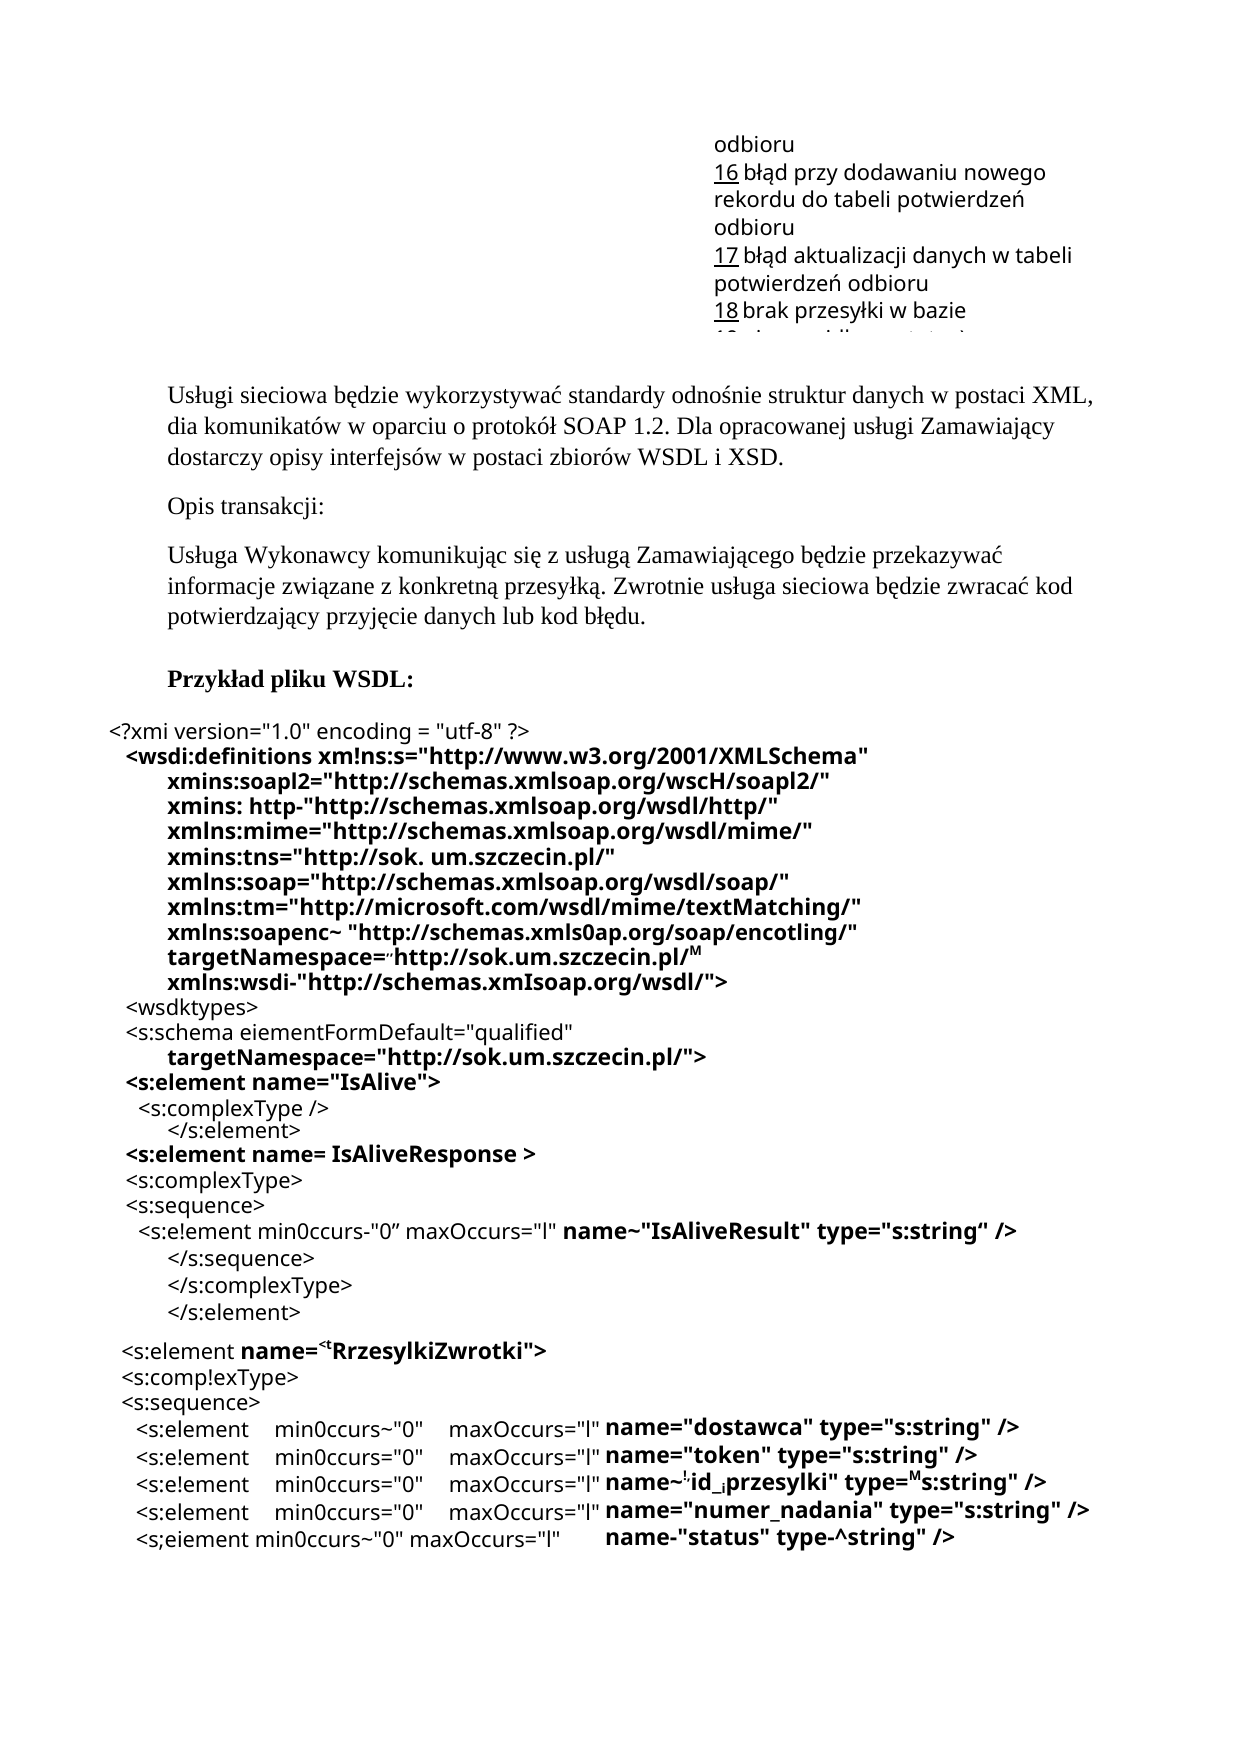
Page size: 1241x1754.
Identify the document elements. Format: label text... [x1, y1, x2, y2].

text <s:e!ement min0ccurs-"0” maxOccurs="l" name~"IsAliveResult" type="s:string‘' /> </s:sequence> [138, 1218, 1097, 1272]
list brak przesyłki w bazie [713, 297, 1102, 324]
text <wsdktypes> [125, 996, 1097, 1021]
text </s:element> [167, 1299, 1097, 1326]
text Usługa Wykonawcy komunikując się z usługą Zamawiającego będzie przekazywać informacje związane z konkretną przesyłką. Zwrotnie usługa sieciowa będzie zwracać kod potwierdzający przyjęcie danych lub kod błędu. [167, 539, 1097, 631]
text <s:element name= IsAliveResponse > [125, 1143, 1097, 1168]
text <s:complexType /> [138, 1096, 1097, 1121]
text <s:sequence> [125, 1193, 1097, 1218]
text <s:complexType> [125, 1168, 1097, 1193]
text name-"status" type-^string" /> [605, 1523, 1097, 1551]
text </s:complexType> [167, 1272, 1097, 1299]
text <?xmi version="1.0" encoding = "utf-8" ?> [109, 719, 1097, 744]
text Opis transakcji: [167, 494, 1097, 519]
text Przykład pliku WSDL: [167, 667, 414, 692]
text <s:element name="IsAlive"> [125, 1071, 1097, 1096]
text <s:sequence> [121, 1390, 600, 1416]
text <wsdi:definitions xm!ns:s="http://www.w3.org/2001/XMLSchema" xmins:soapl2="http://schemas.xmlsoap.org/wscH/soapl2/" xmins: http-"http://schemas.xmlsoap.org/wsdl/http/" xmlns:mime="http://schemas.xmlsoap.org/wsdl/mime/" xmins:tns="http://sok. um.szczecin.pl/" xmlns:soap="http://schemas.xmlsoap.org/wsdl/soap/" xmlns:tm="http://microsoft.com/wsdl/mime/textMatching/" xmlns:soapenc~ "http://schemas.xmls0ap.org/soap/encotling/" targetNamespace=,,http://sok.um.szczecin.pl/M xmlns:wsdi-"http://schemas.xmIsoap.org/wsdl/"> [125, 744, 903, 996]
text <s:schema eiementFormDefault="qualified" [125, 1021, 1097, 1046]
text odbioru [713, 130, 1102, 158]
text <s:element name=<tRrzesylkiZwrotki"> <s:comp!exType> [121, 1339, 557, 1390]
list błąd przy dodawaniu nowego rekordu do tabeli potwierdzeń odbioru [713, 158, 1102, 241]
text name="dostawca" type="s:string" /> name="token" type="s:string" /> name~!,id_iprzesylki" type=Ms:string" /> name="numer_nadania" type="s:string" /> [605, 1414, 1097, 1523]
list błąd aktualizacji danych w tabeli potwierdzeń odbioru [713, 241, 1102, 297]
text <s:element min0ccurs~"0" maxOccurs="l" <s:e!ement min0ccurs="0" maxOccurs="l" <s:e!ement min0ccurs="0" maxOccurs="l" <s:element min0ccurs="0" maxOccurs="l" <s;eiement min0ccurs~"0" maxOccurs="l" [136, 1416, 600, 1553]
text targetNamespace="http://sok.um.szczecin.pl/"> [167, 1046, 1097, 1071]
text Usługi sieciowa będzie wykorzystywać standardy odnośnie struktur danych w postaci XML, dia komunikatów w oparciu o protokół SOAP 1.2. Dla opracowanej usługi Zamawiający dostarczy opisy interfejsów w postaci zbiorów WSDL i XSD. [167, 379, 1097, 471]
text </s:element> [167, 1121, 1097, 1143]
